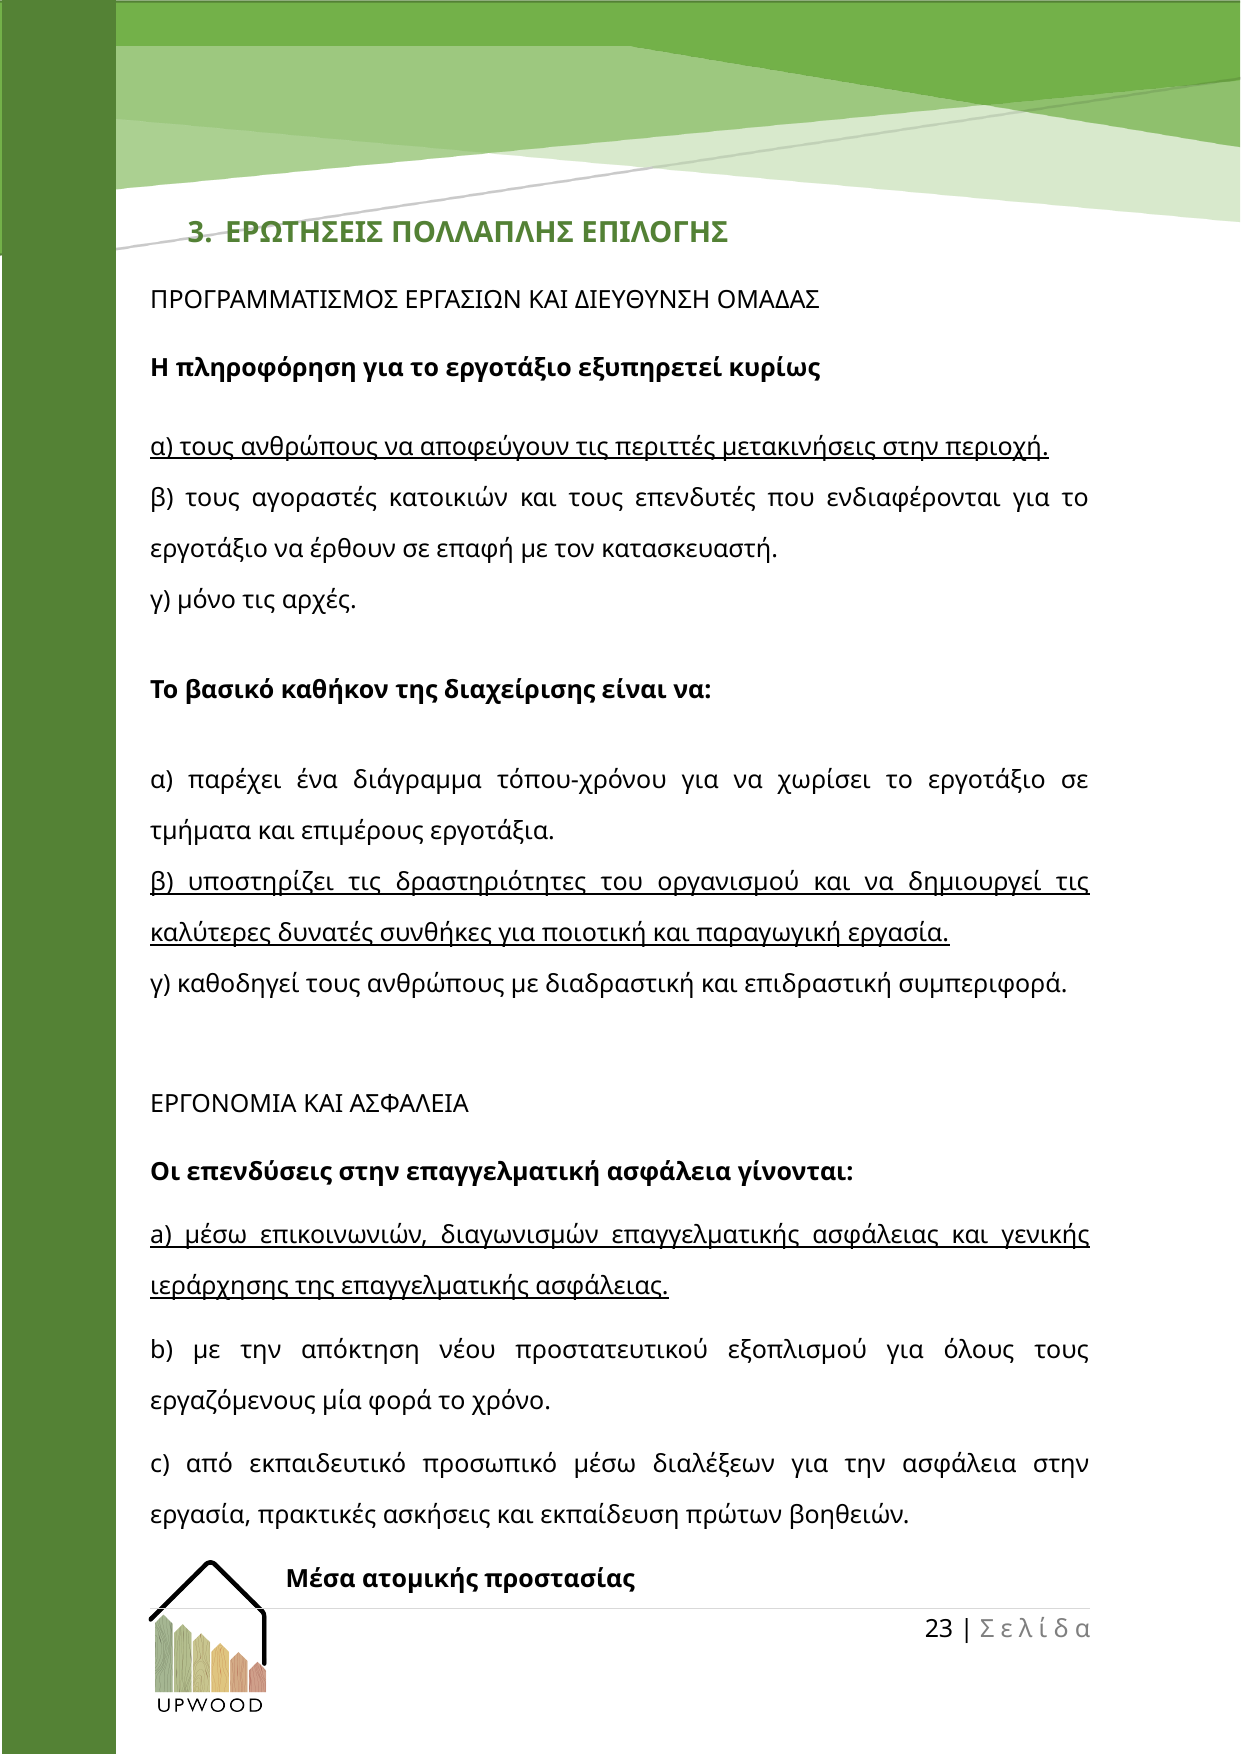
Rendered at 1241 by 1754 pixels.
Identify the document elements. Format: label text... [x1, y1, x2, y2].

text γ) καθοδηγεί τους ανθρώπους με διαδραστική και επιδραστική συμπεριφορά. [150, 966, 1090, 1000]
text β) υποστηρίζει τις δραστηριότητες του οργανισμού και να δημιουργεί τις καλύτερες δυνατές συνθήκες για ποιοτική και παραγωγική εργασία. [150, 895, 1090, 949]
text c) από εκπαιδευτικό προσωπικό μέσω διαλέξεων για την ασφάλεια στην εργασία, πρακτικές ασκήσεις και εκπαίδευση πρώτων βοηθειών. [150, 1446, 1090, 1531]
text α) παρέχει ένα διάγραμμα τόπου-χρόνου για να χωρίσει το εργοτάξιο σε τμήματα και επιμέρους εργοτάξια. [150, 762, 1090, 847]
text α) τους ανθρώπους να αποφεύγουν τις περιττές μετακινήσεις στην περιοχή. [150, 428, 1090, 462]
text ΠΡΟΓΡΑΜΜΑΤΙΣΜΟΣ ΕΡΓΑΣΙΩΝ ΚΑΙ ΔΙΕΥΘΥΝΣΗ ΟΜΑΔΑΣ [150, 282, 1090, 316]
text Το βασικό καθήκον της διαχείρισης είναι να: [150, 672, 1090, 706]
picture [148, 1560, 267, 1712]
text b) με την απόκτηση νέου προστατευτικού εξοπλισμού για όλους τους εργαζόμενους μία φορά το χρόνο. [150, 1331, 1090, 1417]
text a) μέσω επικοινωνιών, διαγωνισμών επαγγελματικής ασφάλειας και γενικής ιεράρχησης της επαγγελματικής ασφάλειας. [150, 1217, 1090, 1246]
text Μέσα ατομικής προστασίας [150, 1561, 1090, 1595]
text a) μέσω επικοινωνιών, διαγωνισμών επαγγελματικής ασφάλειας και γενικής ιεράρχησης της επαγγελματικής ασφάλειας. [150, 1248, 1090, 1302]
text ΕΡΓΟΝΟΜΙΑ ΚΑΙ ΑΣΦΑΛΕΙΑ [150, 1085, 1090, 1119]
subtitle ΕΡΩΤΗΣΕΙΣ ΠΟΛΛΑΠΛΗΣ ΕΠΙΛΟΓΗΣ [187, 211, 1090, 251]
text γ) μόνο τις αρχές. [150, 581, 1090, 616]
text Η πληροφόρηση για το εργοτάξιο εξυπηρετεί κυρίως [150, 350, 1090, 384]
text β) τους αγοραστές κατοικιών και τους επενδυτές που ενδιαφέρονται για το εργοτάξιο να έρθουν σε επαφή με τον κατασκευαστή. [150, 479, 1090, 564]
text Οι επενδύσεις στην επαγγελματική ασφάλεια γίνονται: [150, 1153, 1090, 1187]
picture [116, 46, 1241, 283]
text β) υποστηρίζει τις δραστηριότητες του οργανισμού και να δημιουργεί τις καλύτερες δυνατές συνθήκες για ποιοτική και παραγωγική εργασία. [150, 864, 1090, 893]
